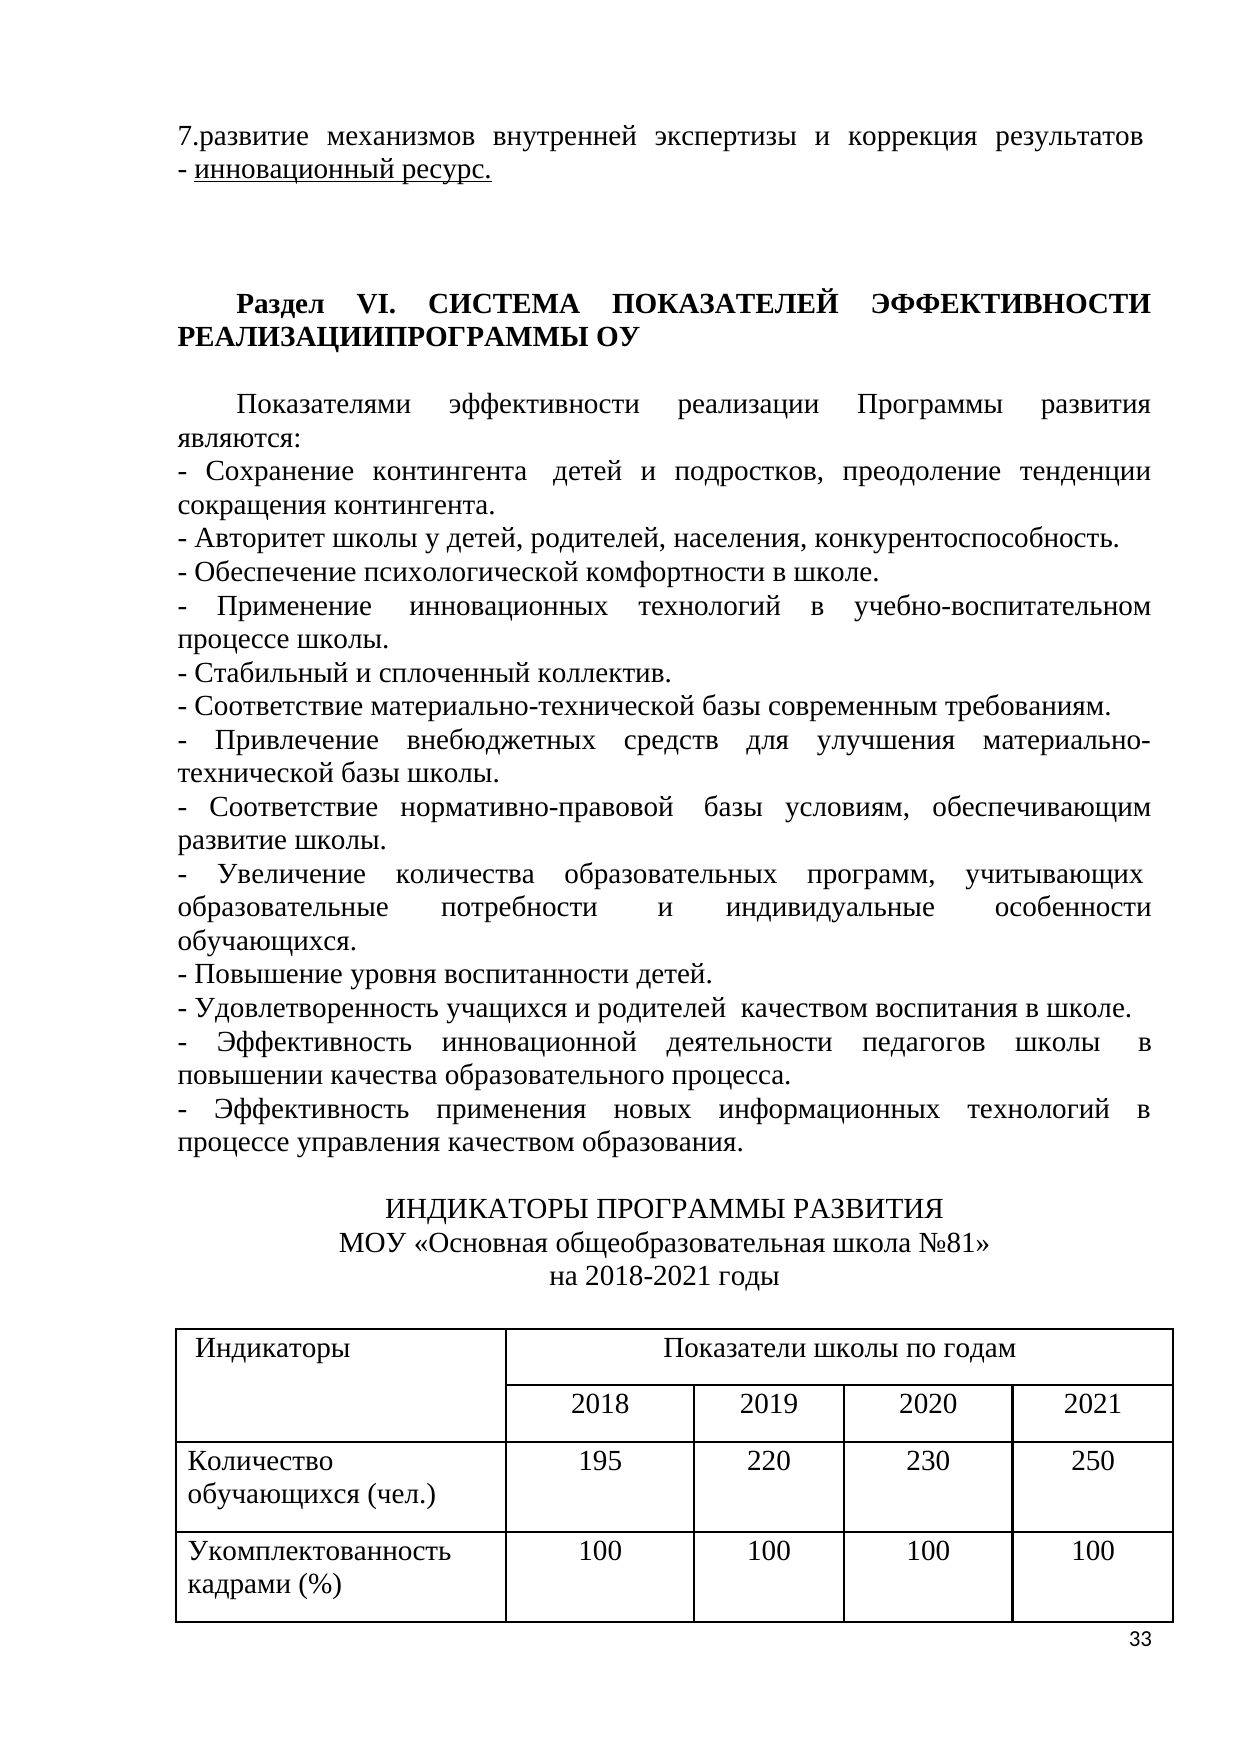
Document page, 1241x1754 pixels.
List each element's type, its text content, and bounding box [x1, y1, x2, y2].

table_cell 230 [845, 1443, 1011, 1531]
text - Повышение уровня воспитанности детей. [177, 957, 1152, 990]
text - Увеличение количества образовательных программ, учитывающих образовательные потребности и индивидуальные особенности обучающихся. [177, 856, 1152, 957]
text - Соответствие нормативно-правовой базы условиям, обеспечивающим развитие школы. [177, 789, 1152, 856]
table_header Показатели школы по годам [507, 1330, 1172, 1384]
table_cell 2019 [695, 1386, 843, 1441]
table_cell 100 [845, 1533, 1011, 1621]
table_cell 100 [507, 1533, 693, 1621]
text МОУ «Основная общеобразовательная школа №81» [177, 1225, 1152, 1258]
text - Стабильный и сплоченный коллектив. [177, 655, 1152, 688]
text - Соответствие материально-технической базы современным требованиям. [177, 688, 1152, 722]
text - Сохранение контингента детей и подростков, преодоление тенденции сокращения контингента. [177, 453, 1152, 521]
table_cell 220 [695, 1443, 843, 1531]
table_cell 250 [1014, 1443, 1172, 1531]
table_cell 100 [695, 1533, 843, 1621]
table_cell 195 [507, 1443, 693, 1531]
table_cell Укомплектованность кадрами (%) [177, 1533, 505, 1621]
table_header Индикаторы [177, 1330, 505, 1441]
text - Применение инновационных технологий в учебно-воспитательном процессе школы. [177, 588, 1152, 655]
text - Эффективность применения новых информационных технологий в процессе управления качеством образования. [177, 1091, 1152, 1158]
text - Удовлетворенность учащихся и родителей качеством воспитания в школе. [177, 990, 1152, 1024]
table_cell 2018 [507, 1386, 693, 1441]
text - Авторитет школы у детей, родителей, населения, конкурентоспособность. [177, 521, 1152, 554]
text ИНДИКАТОРЫ ПРОГРАММЫ РАЗВИТИЯ [177, 1191, 1152, 1225]
table_cell 2021 [1014, 1386, 1172, 1441]
text Раздел VI. СИСТЕМА ПОКАЗАТЕЛЕЙ ЭФФЕКТИВНОСТИ РЕАЛИЗАЦИИПРОГРАММЫ ОУ [177, 286, 1152, 353]
table_cell 100 [1014, 1533, 1172, 1621]
table_cell 2020 [845, 1386, 1011, 1441]
table_cell Количество обучающихся (чел.) [177, 1443, 505, 1531]
text - Эффективность инновационной деятельности педагогов школы в повышении качества образовательного процесса. [177, 1024, 1152, 1091]
text - Привлечение внебюджетных средств для улучшения материально-технической базы школы. [177, 722, 1152, 789]
text 7.развитие механизмов внутренней экспертизы и коррекция результатов - инновационный ресурс. [177, 118, 1152, 185]
text - Обеспечение психологической комфортности в школе. [177, 554, 1152, 588]
text на 2018-2021 годы [177, 1258, 1152, 1292]
text Показателями эффективности реализации Программы развития являются: [177, 386, 1152, 453]
